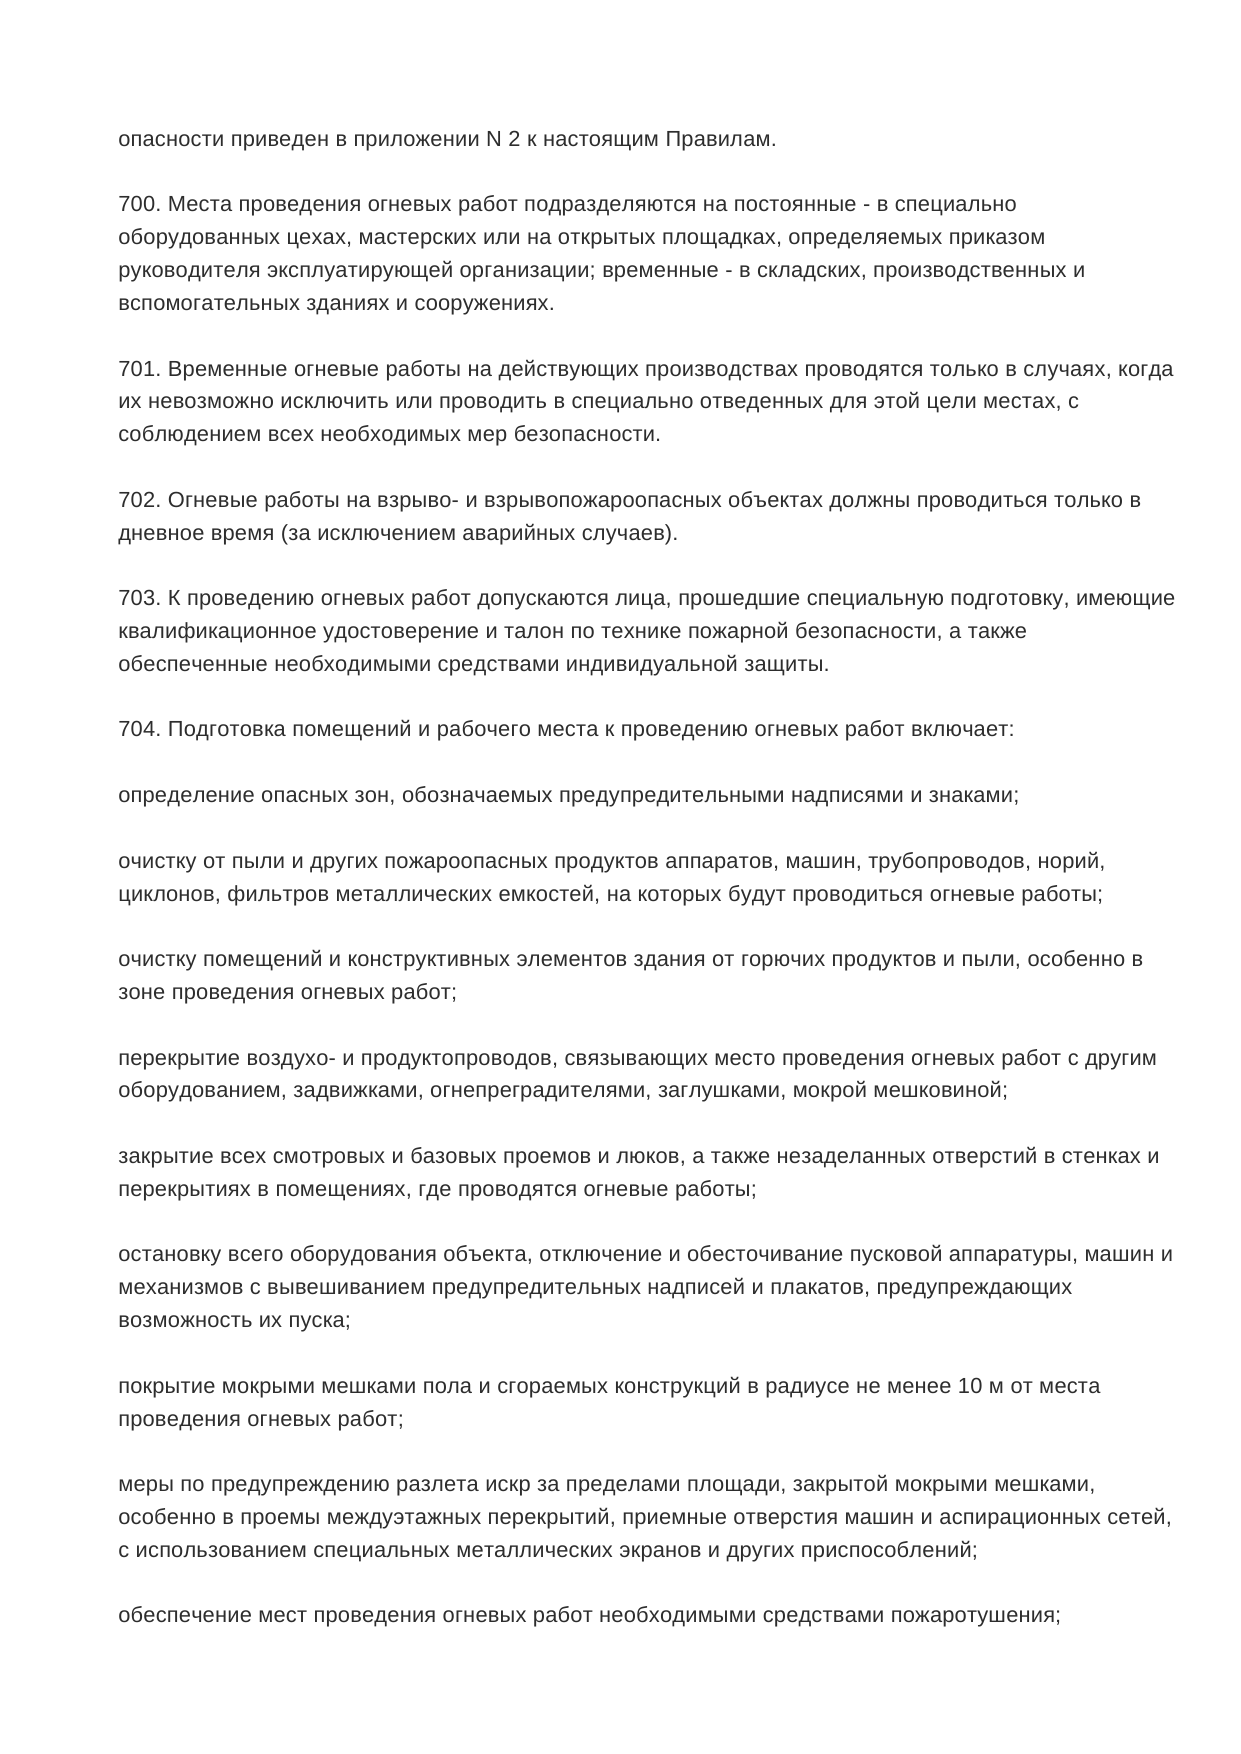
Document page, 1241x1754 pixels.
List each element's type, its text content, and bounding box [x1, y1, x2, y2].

text 703. К проведению огневых работ допускаются лица, прошедшие специальную подготовку, имеющие квалификационное удостоверение и талон по технике пожарной безопасности, а также обеспеченные необходимыми средствами индивидуальной защиты. [118, 577, 1181, 709]
text 700. Места проведения огневых работ подразделяются на постоянные - в специально оборудованных цехах, мастерских или на открытых площадках, определяемых приказом руководителя эксплуатирующей организации; временные - в складских, производственных и вспомогательных зданиях и сооружениях. [118, 184, 1181, 348]
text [118, 118, 1181, 184]
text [118, 709, 1181, 1627]
text 701. Временные огневые работы на действующих производствах проводятся только в случаях, когда их невозможно исключить или проводить в специально отведенных для этой цели местах, с соблюдением всех необходимых мер безопасности. [118, 348, 1181, 479]
text 702. Огневые работы на взрыво- и взрывопожароопасных объектах должны проводиться только в дневное время (за исключением аварийных случаев). [118, 479, 1181, 577]
